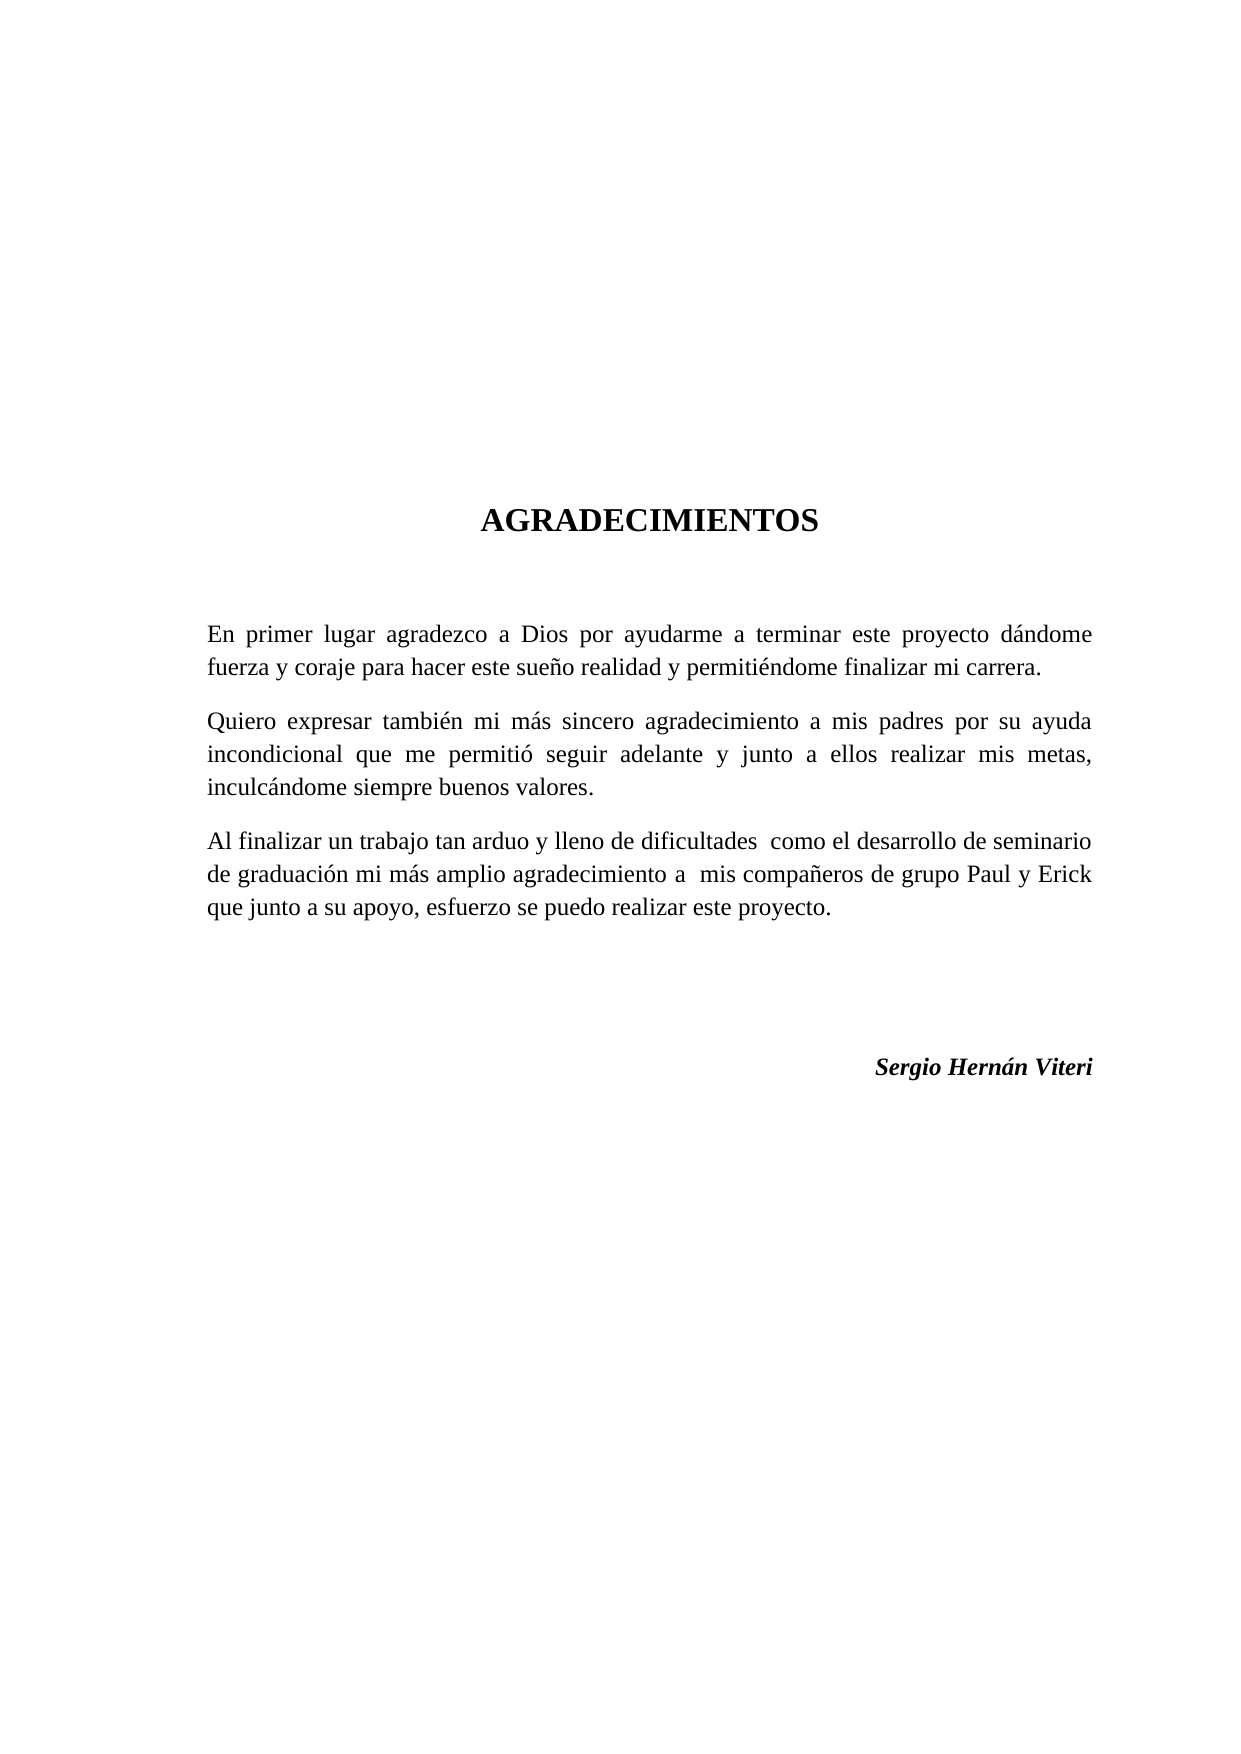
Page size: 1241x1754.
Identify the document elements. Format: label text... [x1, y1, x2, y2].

text Al finalizar un trabajo tan arduo y lleno de dificultades como el desarrollo de seminario de graduación mi más amplio agradecimiento a mis compañeros de grupo Paul y Erick que junto a su apoyo, esfuerzo se puedo realizar este proyecto. [207, 826, 1093, 921]
text En primer lugar agradezco a Dios por ayudarme a terminar este proyecto dándome fuerza y coraje para hacer este sueño realidad y permitiéndome finalizar mi carrera. [207, 619, 1093, 681]
text AGRADECIMIENTOS [207, 500, 1093, 538]
text Sergio Hernán Viteri [207, 1052, 1093, 1080]
text Quiero expresar también mi más sincero agradecimiento a mis padres por su ayuda incondicional que me permitió seguir adelante y junto a ellos realizar mis metas, inculcándome siempre buenos valores. [207, 706, 1093, 801]
